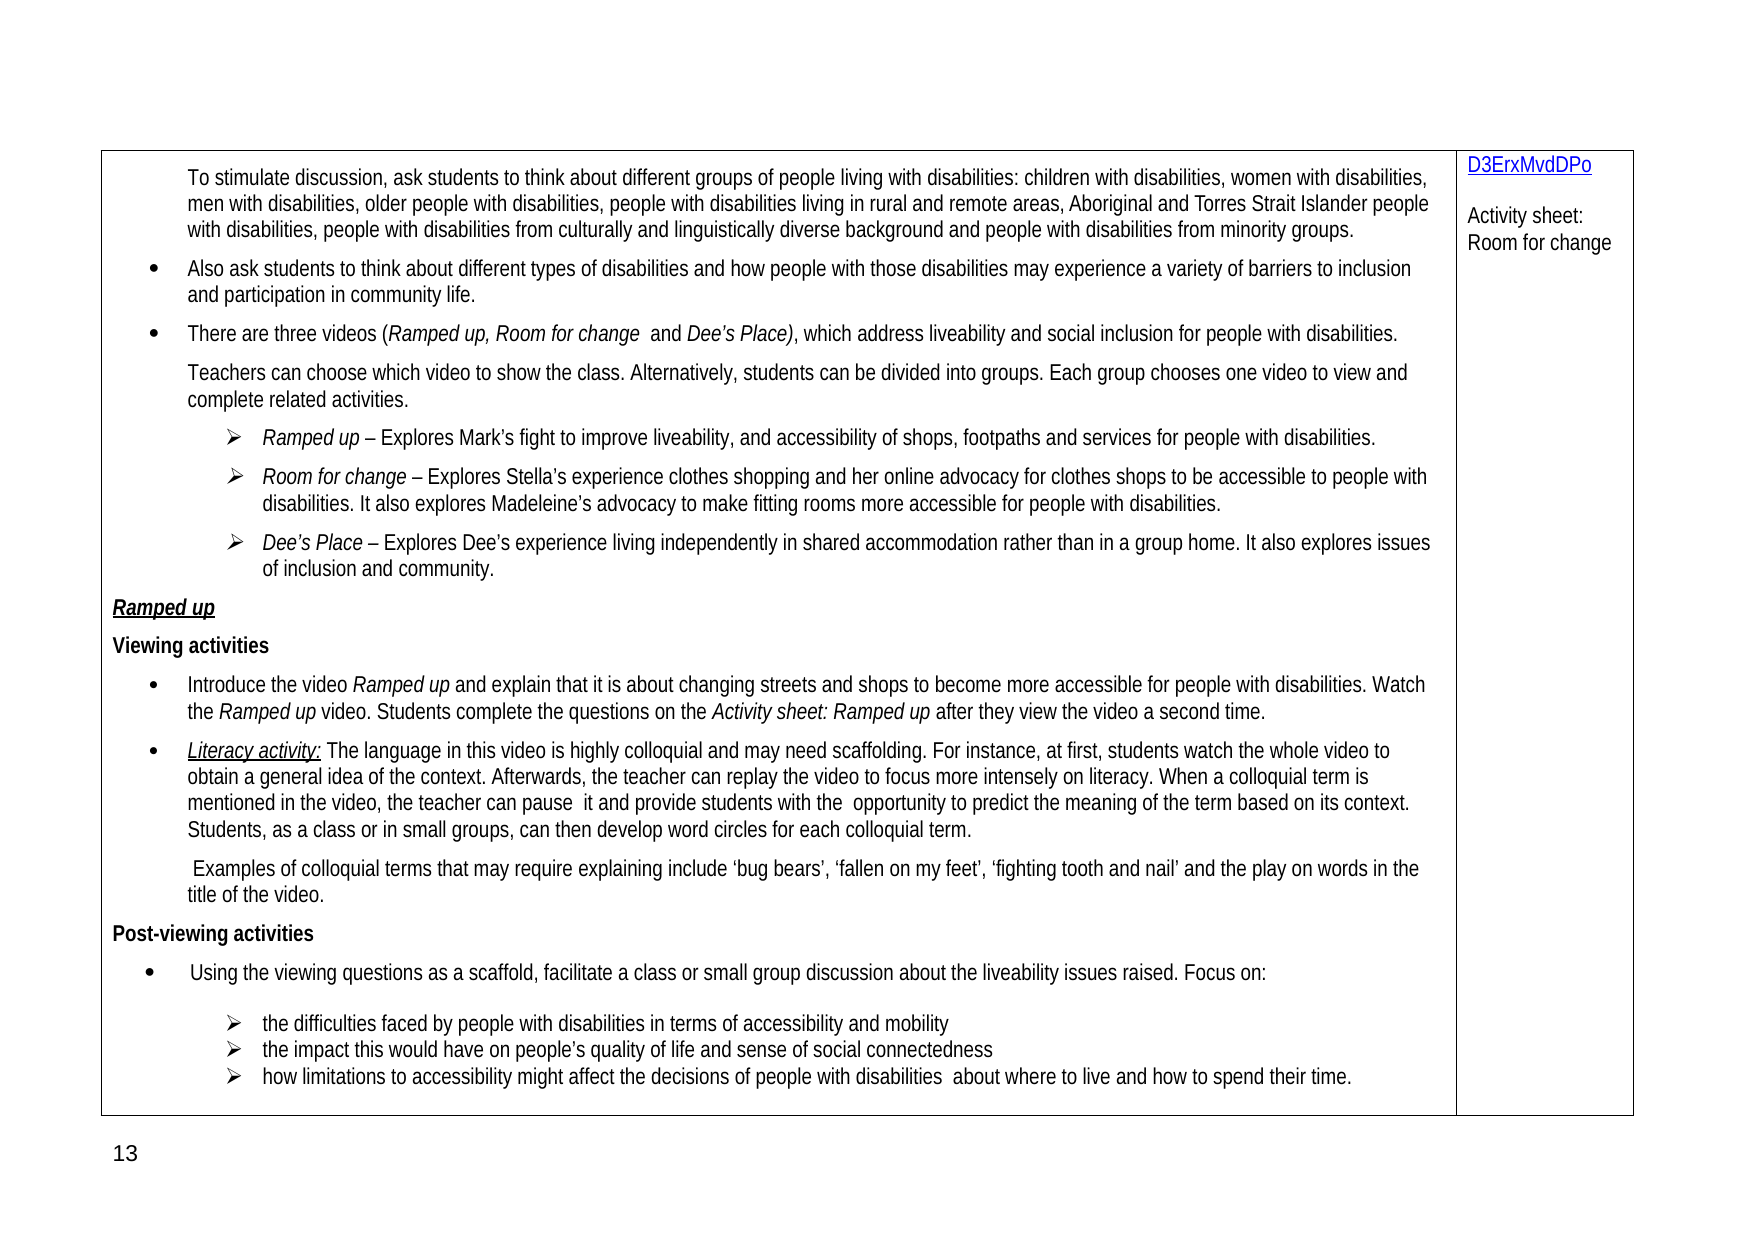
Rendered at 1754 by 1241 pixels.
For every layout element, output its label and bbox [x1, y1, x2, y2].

table_cell [102, 151, 1456, 1115]
table_cell [1457, 151, 1633, 1115]
